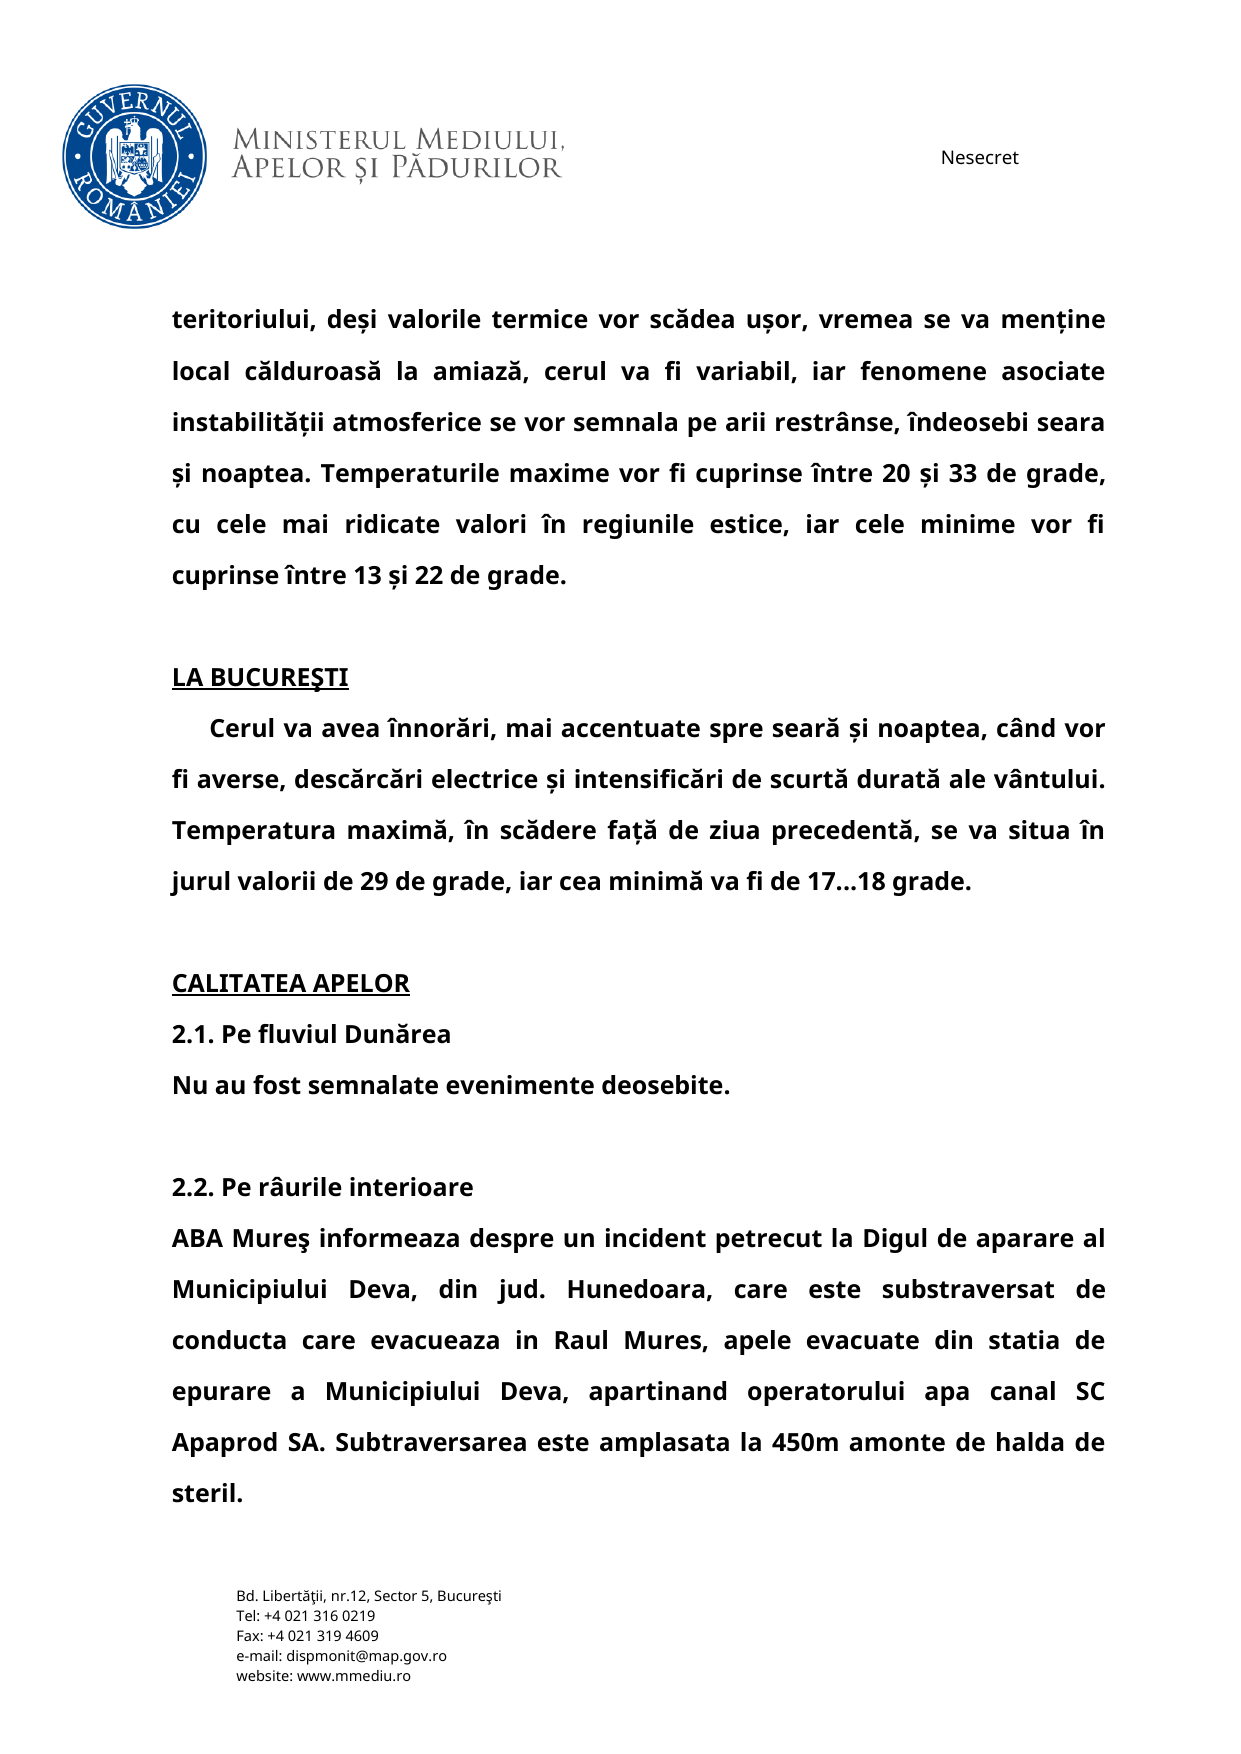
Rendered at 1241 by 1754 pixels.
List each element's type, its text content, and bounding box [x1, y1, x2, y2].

text Cerul va avea înnorări, mai accentuate spre seară și noaptea, când vor fi averse, descărcări electrice și intensificări de scurtă durată ale vântului. Temperatura maximă, în scădere față de ziua precedentă, se va situa în jurul valorii de 29 de grade, iar cea minimă va fi de 17...18 grade. [172, 711, 1107, 898]
text LA BUCUREŞTI [172, 659, 1107, 693]
text 2.1. Pe fluviul Dunărea [172, 1017, 1107, 1051]
text CALITATEA APELOR [172, 966, 1107, 1000]
picture [59, 81, 590, 229]
text Nu au fost semnalate evenimente deosebite. [172, 1068, 1107, 1102]
text ABA Mureş informeaza despre un incident petrecut la Digul de aparare al Municipiului Deva, din jud. Hunedoara, care este substraversat de conducta care evacueaza in Raul Mures, apele evacuate din statia de epurare a Municipiului Deva, apartinand operatorului apa canal SC Apaprod SA. Subtraversarea este amplasata la 450m amonte de halda de steril. [172, 1221, 1107, 1510]
text 2.2. Pe râurile interioare [172, 1170, 1107, 1204]
